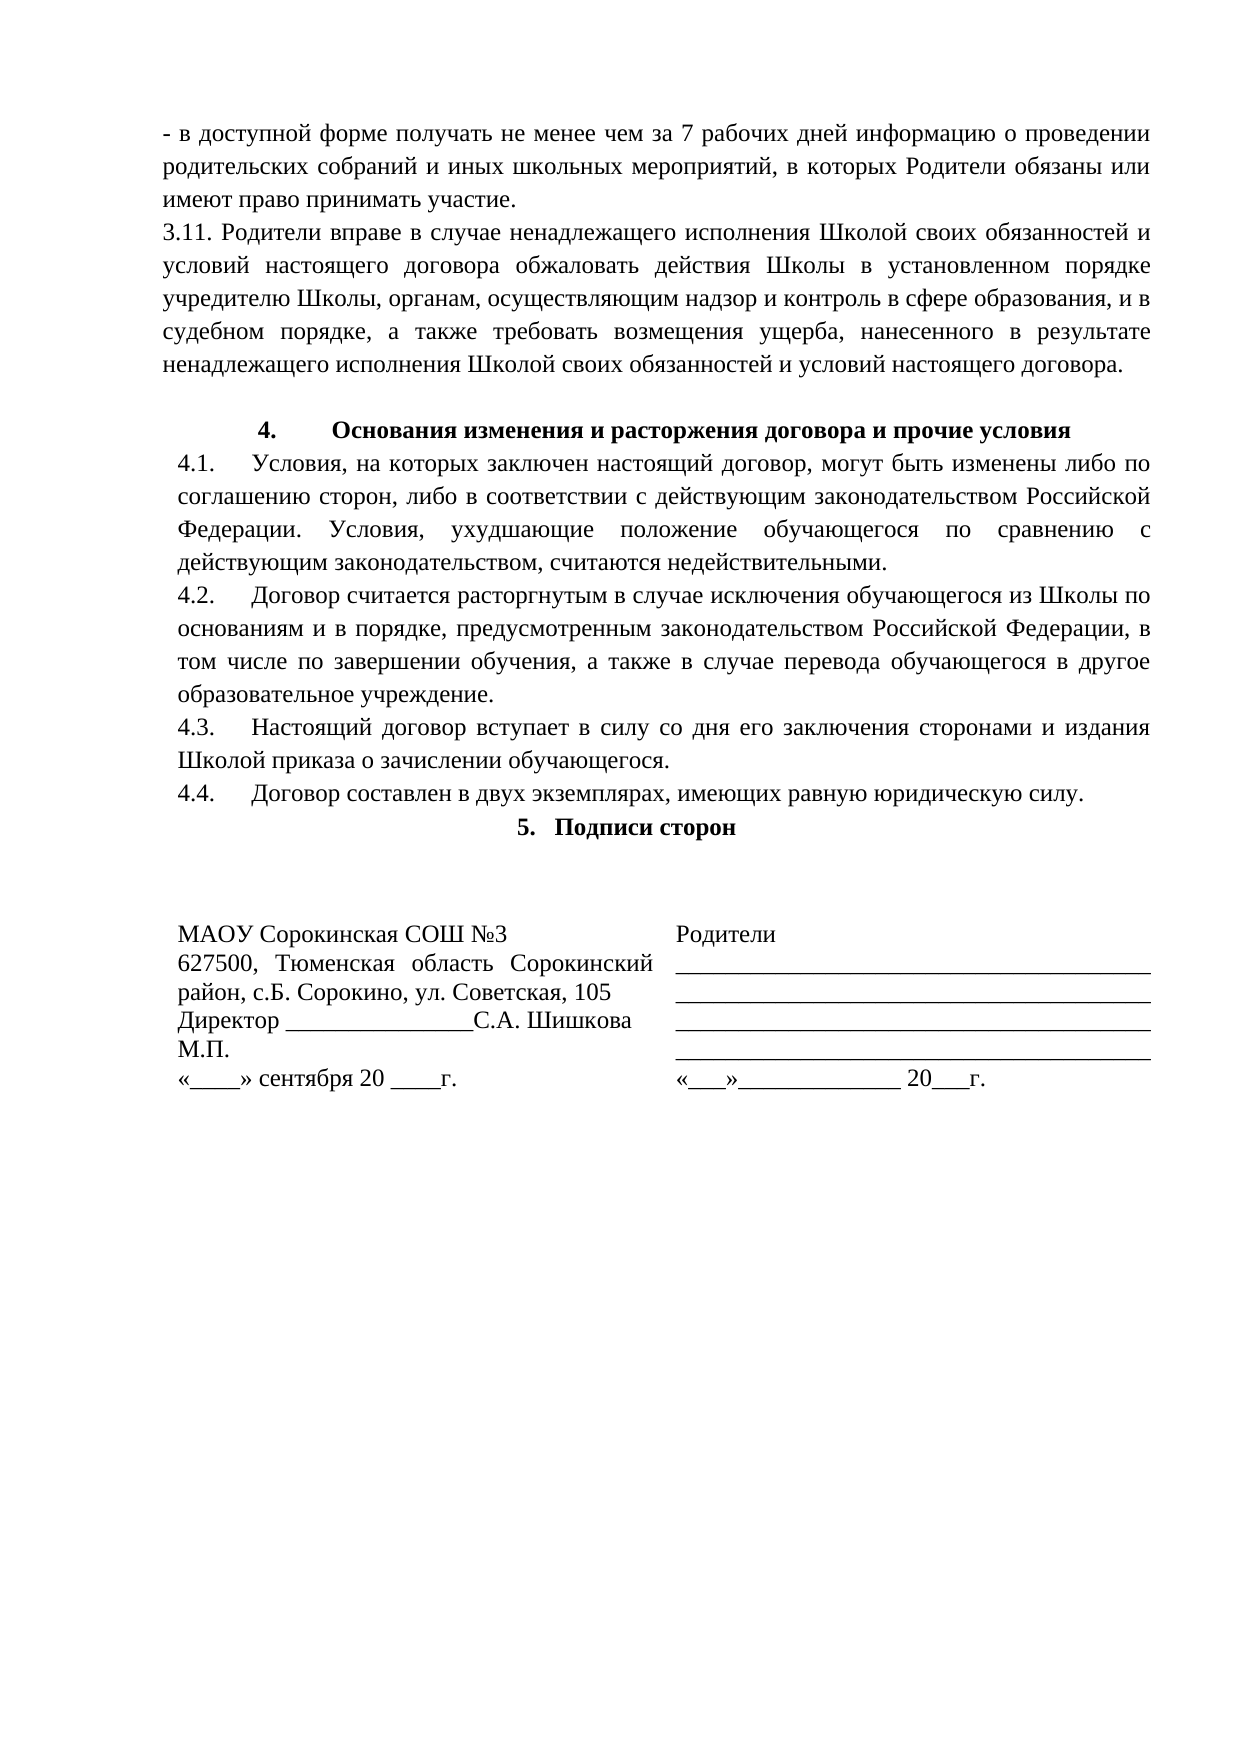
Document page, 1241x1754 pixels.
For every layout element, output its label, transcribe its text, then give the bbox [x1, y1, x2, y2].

list Договор считается расторгнутым в случае исключения обучающегося из Школы по основаниям и в порядке, предусмотренным законодательством Российской Федерации, в том числе по завершении обучения, а также в случае перевода обучающегося в другое образовательное учреждение. [177, 580, 1152, 708]
list Договор составлен в двух экземплярах, имеющих равную юридическую силу. [177, 778, 1152, 807]
list 3.11. Родители вправе в случае ненадлежащего исполнения Школой своих обязанностей и условий настоящего договора обжаловать действия Школы в установленном порядке учредителю Школы, органам, осуществляющим надзор и контроль в сфере образования, и в судебном порядке, а также требовать возмещения ущерба, нанесенного в результате ненадлежащего исполнения Школой своих обязанностей и условий настоящего договора. [162, 217, 1152, 378]
table_header Родители ______________________________________ ______________________________________ ______________________________________ ______________________________________ «___»_____________ 20___г. [664, 919, 1163, 1092]
list Подписи сторон [517, 812, 1152, 840]
list Настоящий договор вступает в силу со дня его заключения сторонами и издания Школой приказа о зачислении обучающегося. [177, 712, 1152, 774]
table_header МАОУ Сорокинская СОШ №3 627500, Тюменская область Сорокинский район, с.Б. Сорокино, ул. Советская, 105 Директор _______________С.А. Шишкова М.П. «____» сентября 20 ____г. [166, 919, 664, 1092]
list Условия, на которых заключен настоящий договор, могут быть изменены либо по соглашению сторон, либо в соответствии с действующим законодательством Российской Федерации. Условия, ухудшающие положение обучающегося по сравнению с действующим законодательством, считаются недействительными. [177, 448, 1152, 576]
list Основания изменения и расторжения договора и прочие условия [177, 415, 1152, 444]
list - в доступной форме получать не менее чем за 7 рабочих дней информацию о проведении родительских собраний и иных школьных мероприятий, в которых Родители обязаны или имеют право принимать участие. [162, 118, 1152, 213]
